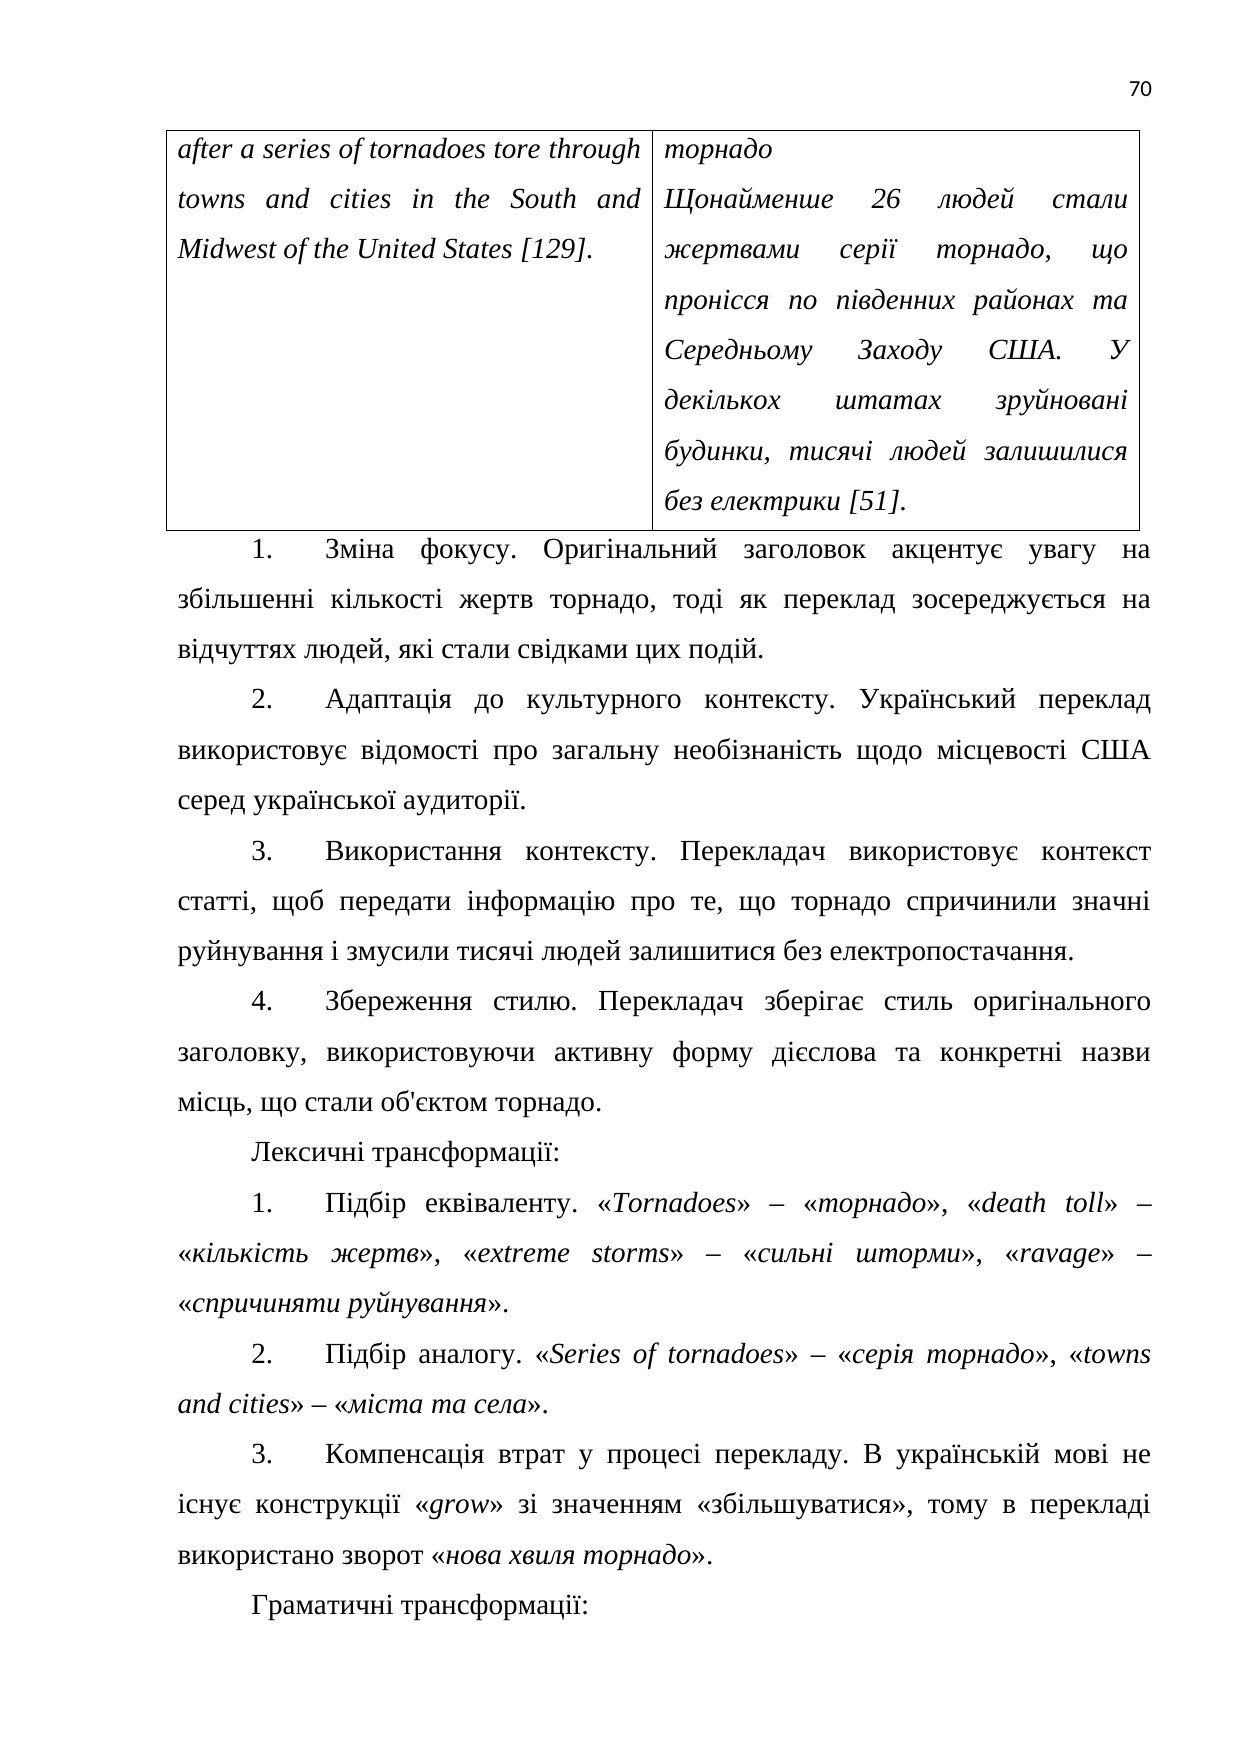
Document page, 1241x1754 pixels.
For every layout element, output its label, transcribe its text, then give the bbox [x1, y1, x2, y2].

list Використання контексту. Перекладач використовує контекст статті, щоб передати інформацію про те, що торнадо спричинили значні руйнування і змусили тисячі людей залишитися без електропостачання. [177, 833, 1152, 967]
list Адаптація до культурного контексту. Український переклад використовує відомості про загальну необізнаність щодо місцевості США серед української аудиторії. [177, 682, 1152, 816]
list Збереження стилю. Перекладач зберігає стиль оригінального заголовку, використовуючи активну форму дієслова та конкретні назви місць, що стали об'єктом торнадо. [177, 983, 1152, 1118]
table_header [653, 131, 1139, 530]
list Підбір еквіваленту. «Tornadoes» – «торнадо», «death toll» – «кількість жертв», «extreme storms» – «сильні шторми», «ravage» – «спричиняти руйнування». [177, 1185, 1152, 1319]
list Підбір аналогу. «Series of tornadoes» – «серія торнадо», «towns and cities» – «міста та села». [177, 1336, 1152, 1419]
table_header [167, 131, 652, 530]
list Компенсація втрат у процесі перекладу. В українській мові не існує конструкції «grow» зі значенням «збільшуватися», тому в перекладі використано зворот «нова хвиля торнадо». [177, 1436, 1152, 1571]
list Зміна фокусу. Оригінальний заголовок акцентує увагу на збільшенні кількості жертв торнадо, тоді як переклад зосереджується на відчуттях людей, які стали свідками цих подій. [177, 531, 1152, 665]
text Лексичні трансформації: [177, 1134, 1152, 1168]
text Граматичні трансформації: [177, 1587, 1152, 1621]
